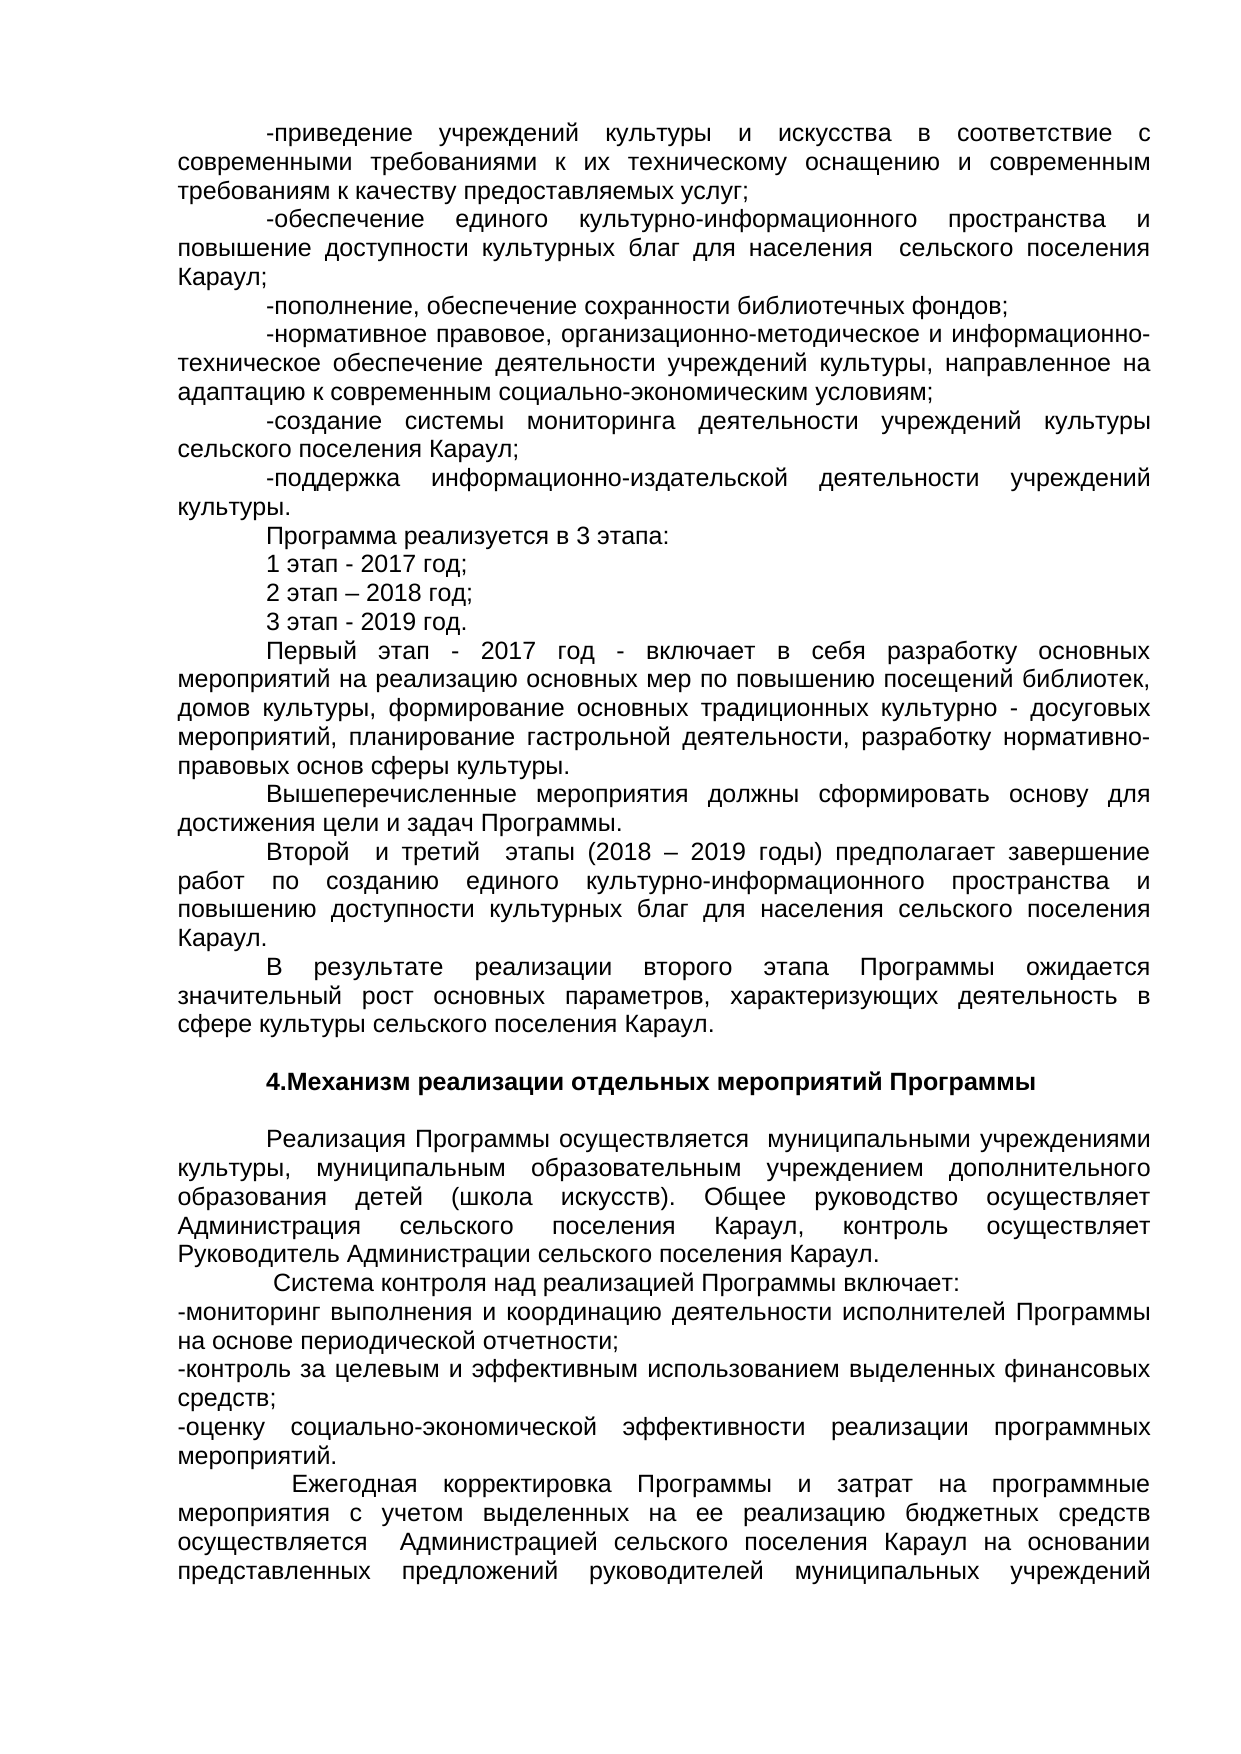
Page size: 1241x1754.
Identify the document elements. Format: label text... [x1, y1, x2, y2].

subtitle 1 этап - 2017 год; [177, 549, 1152, 578]
subtitle -обеспечение единого культурно-информационного пространства и повышение доступности культурных благ для населения сельского поселения Караул; [177, 204, 1152, 291]
subtitle Второй и третий этапы (2018 – 2019 годы) предполагает завершение работ по созданию единого культурно-информационного пространства и повышению доступности культурных благ для населения сельского поселения Караул. [177, 837, 1152, 952]
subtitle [177, 1469, 1152, 1584]
text -контроль за целевым и эффективным использованием выделенных финансовых средств; [177, 1354, 1152, 1412]
text Система контроля над реализацией Программы включает: [177, 1268, 1152, 1297]
subtitle В результате реализации второго этапа Программы ожидается значительный рост основных параметров, характеризующих деятельность в сфере культуры сельского поселения Караул. [177, 952, 1152, 1038]
subtitle 2 этап – 2018 год; [177, 578, 1152, 607]
subtitle -нормативное правовое, организационно-методическое и информационно-техническое обеспечение деятельности учреждений культуры, направленное на адаптацию к современным социально-экономическим условиям; [177, 319, 1152, 406]
subtitle Первый этап - 2017 год - включает в себя разработку основных мероприятий на реализацию основных мер по повышению посещений библиотек, домов культуры, формирование основных традиционных культурно - досуговых мероприятий, планирование гастрольной деятельности, разработку нормативно-правовых основ сферы культуры. [177, 636, 1152, 779]
subtitle -пополнение, обеспечение сохранности библиотечных фондов; [177, 291, 1152, 319]
subtitle -приведение учреждений культуры и искусства в соответствие с современными требованиями к их техническому оснащению и современным требованиям к качеству предоставляемых услуг; [177, 118, 1152, 204]
subtitle Программа реализуется в 3 этапа: [177, 521, 1152, 549]
text 4.Механизм реализации отдельных мероприятий Программы [177, 1067, 1152, 1096]
subtitle -поддержка информационно-издательской деятельности учреждений культуры. [177, 463, 1152, 521]
subtitle -создание системы мониторинга деятельности учреждений культуры сельского поселения Караул; [177, 406, 1152, 463]
text -оценку социально-экономической эффективности реализации программных мероприятий. [177, 1412, 1152, 1469]
text -мониторинг выполнения и координацию деятельности исполнителей Программы на основе периодической отчетности; [177, 1297, 1152, 1354]
subtitle Вышеперечисленные мероприятия должны сформировать основу для достижения цели и задач Программы. [177, 779, 1152, 837]
text Реализация Программы осуществляется муниципальными учреждениями культуры, муниципальным образовательным учреждением дополнительного образования детей (школа искусств). Общее руководство осуществляет Администрация сельского поселения Караул, контроль осуществляет Руководитель Администрации сельского поселения Караул. [177, 1124, 1152, 1268]
subtitle 3 этап - 2019 год. [177, 607, 1152, 636]
